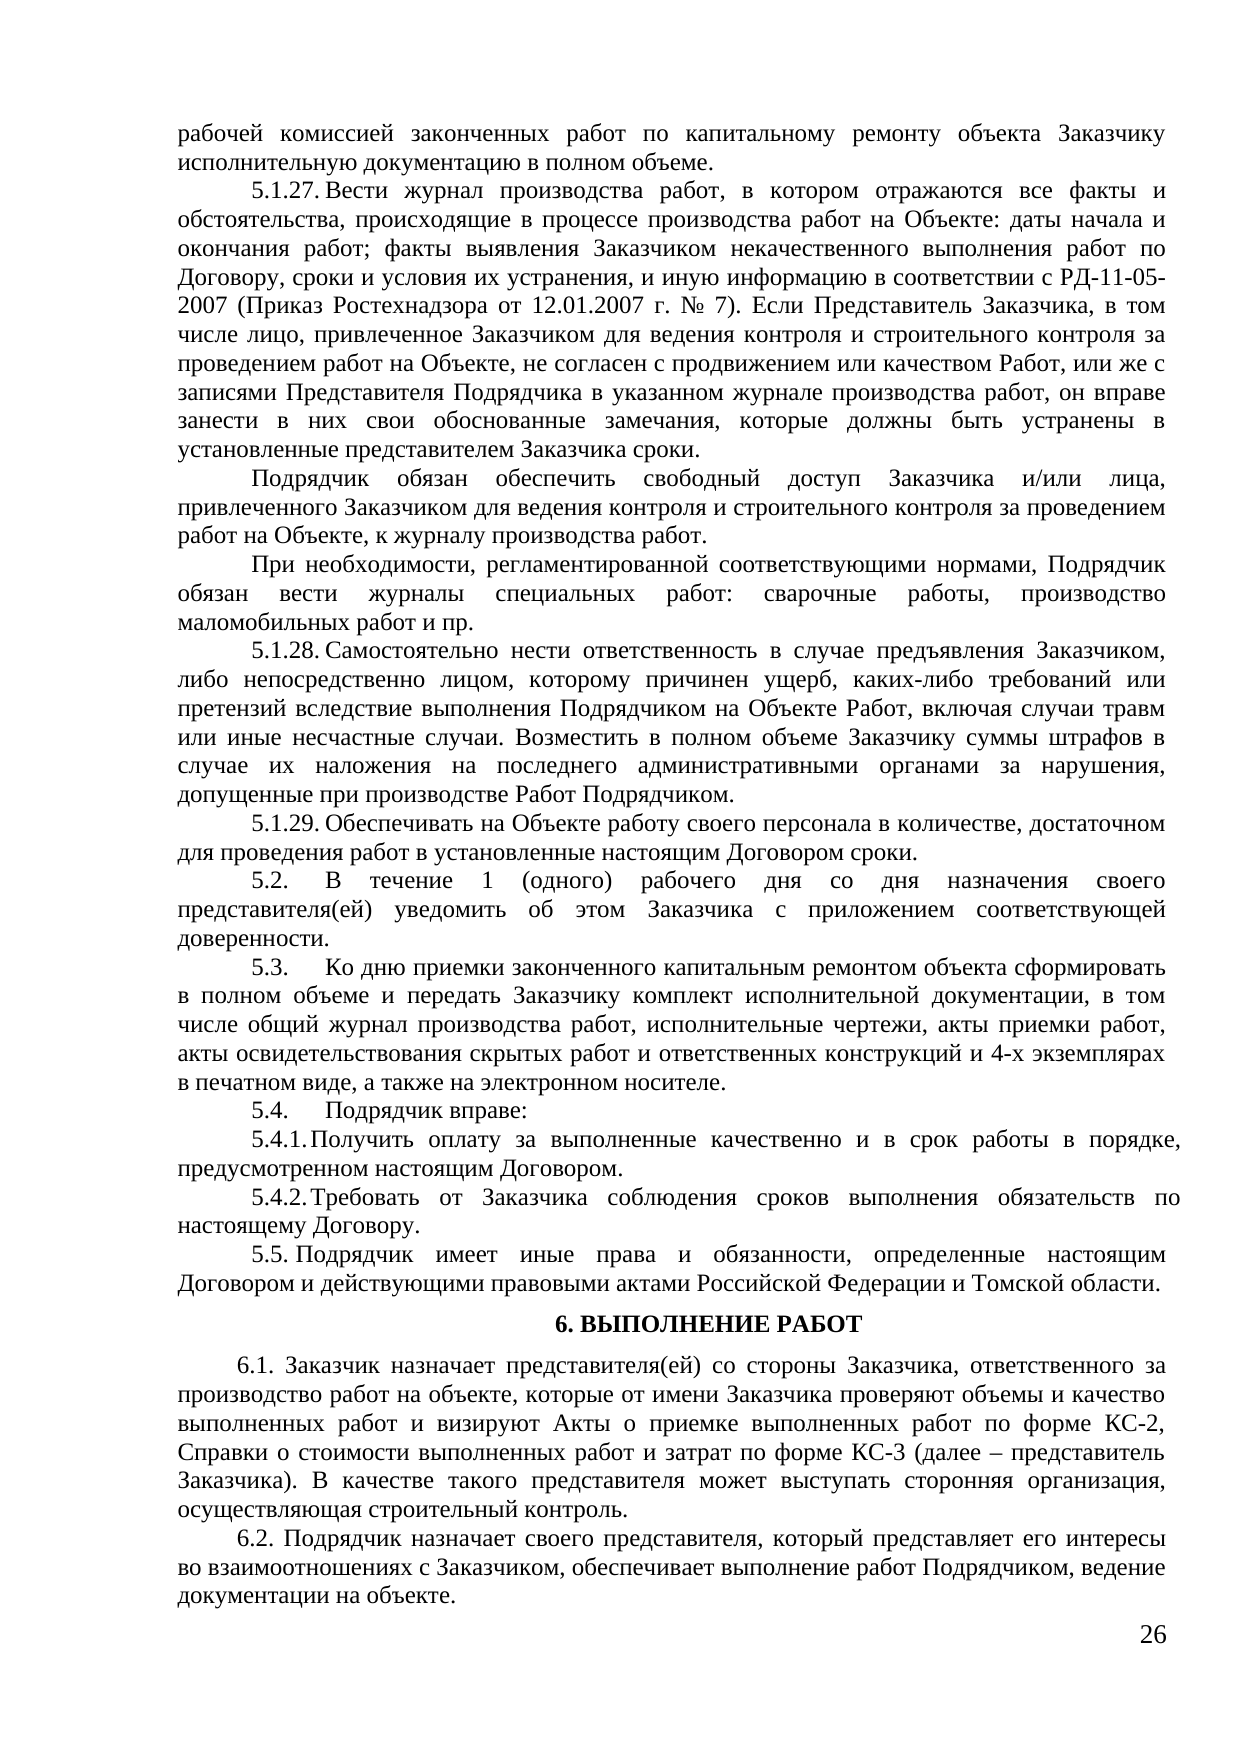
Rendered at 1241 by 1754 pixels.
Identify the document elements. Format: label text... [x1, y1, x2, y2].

list Вести журнал производства работ, в котором отражаются все факты и обстоятельства, происходящие в процессе производства работ на Объекте: даты начала и окончания работ; факты выявления Заказчиком некачественного выполнения работ по Договору, сроки и условия их устранения, и иную информацию в соответствии с РД-11-05-2007 (Приказ Ростехнадзора от 12.01.2007 г. № 7). Если Представитель Заказчика, в том числе лицо, привлеченное Заказчиком для ведения контроля и строительного контроля за проведением работ на Объекте, не согласен с продвижением или качеством Работ, или же с записями Представителя Подрядчика в указанном журнале производства работ, он вправе занести в них свои обоснованные замечания, которые должны быть устранены в установленные представителем Заказчика сроки. [177, 176, 1167, 463]
list Требовать от Заказчика соблюдения сроков выполнения обязательств по настоящему Договору. [177, 1182, 1182, 1239]
text При необходимости, регламентированной соответствующими нормами, Подрядчик обязан вести журналы специальных работ: сварочные работы, производство маломобильных работ и пр. [177, 549, 1167, 636]
text Подрядчик обязан обеспечить свободный доступ Заказчика и/или лица, привлеченного Заказчиком для ведения контроля и строительного контроля за проведением работ на Объекте, к журналу производства работ. [177, 463, 1167, 549]
list Обеспечивать на Объекте работу своего персонала в количестве, достаточном для проведения работ в установленные настоящим Договором сроки. [177, 808, 1167, 866]
list В течение 1 (одного) рабочего дня со дня назначения своего представителя(ей) уведомить об этом Заказчика с приложением соответствующей доверенности. [177, 866, 1167, 952]
text 6. ВЫПОЛНЕНИЕ РАБОТ [177, 1309, 1167, 1338]
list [177, 118, 1167, 176]
list Получить оплату за выполненные качественно и в срок работы в порядке, предусмотренном настоящим Договором. [177, 1124, 1182, 1182]
list Подрядчик имеет иные права и обязанности, определенные настоящим Договором и действующими правовыми актами Российской Федерации и Томской области. [177, 1239, 1167, 1297]
list Ко дню приемки законченного капитальным ремонтом объекта сформировать в полном объеме и передать Заказчику комплект исполнительной документации, в том числе общий журнал производства работ, исполнительные чертежи, акты приемки работ, акты освидетельствования скрытых работ и ответственных конструкций и 4-х экземплярах в печатном виде, а также на электронном носителе. [177, 952, 1167, 1096]
list Самостоятельно нести ответственность в случае предъявления Заказчиком, либо непосредственно лицом, которому причинен ущерб, каких-либо требований или претензий вследствие выполнения Подрядчиком на Объекте Работ, включая случаи травм или иные несчастные случаи. Возместить в полном объеме Заказчику суммы штрафов в случае их наложения на последнего административными органами за нарушения, допущенные при производстве Работ Подрядчиком. [177, 636, 1167, 808]
text 6.1. Заказчик назначает представителя(ей) со стороны Заказчика, ответственного за производство работ на объекте, которые от имени Заказчика проверяют объемы и качество выполненных работ и визируют Акты о приемке выполненных работ по форме КС-2, Справки о стоимости выполненных работ и затрат по форме КС-3 (далее – представитель Заказчика). В качестве такого представителя может выступать сторонняя организация, осуществляющая строительный контроль. [177, 1351, 1167, 1523]
text 6.2. Подрядчик назначает своего представителя, который представляет его интересы во взаимоотношениях с Заказчиком, обеспечивает выполнение работ Подрядчиком, ведение документации на объекте. [177, 1523, 1167, 1609]
list Подрядчик вправе: [177, 1096, 1167, 1124]
